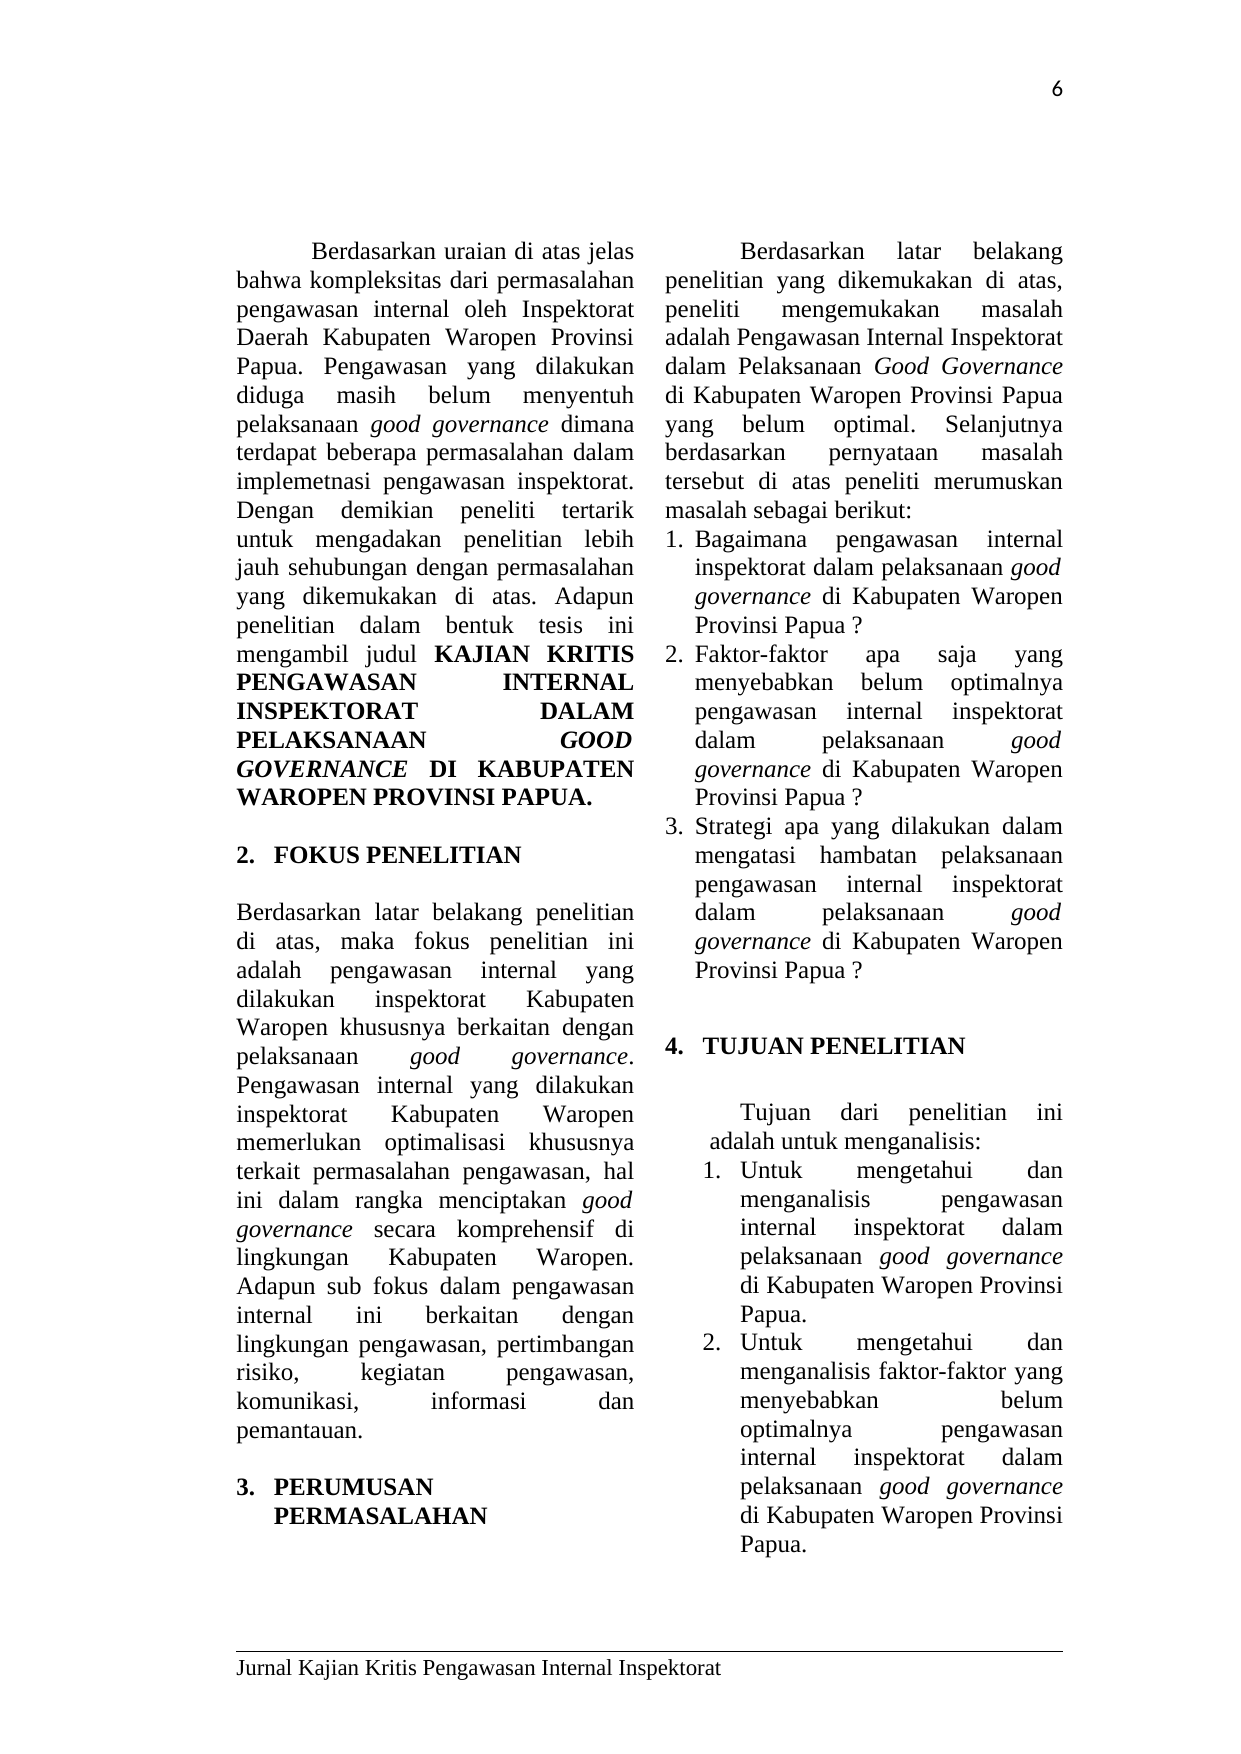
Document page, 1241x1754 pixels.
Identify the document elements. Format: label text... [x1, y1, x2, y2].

list Tujuan dari penelitian ini adalah untuk menganalisis: [709, 1097, 1063, 1155]
list Bagaimana pengawasan internal inspektorat dalam pelaksanaan good governance di Kabupaten Waropen Provinsi Papua ? [665, 524, 1063, 639]
list Strategi apa yang dilakukan dalam mengatasi hambatan pelaksanaan pengawasan internal inspektorat dalam pelaksanaan good governance di Kabupaten Waropen Provinsi Papua ? [665, 811, 1063, 984]
list Untuk mengetahui dan menganalisis faktor-faktor yang menyebabkan belum optimalnya pengawasan internal inspektorat dalam pelaksanaan good governance di Kabupaten Waropen Provinsi Papua. [702, 1327, 1063, 1557]
list Faktor-faktor apa saja yang menyebabkan belum optimalnya pengawasan internal inspektorat dalam pelaksanaan good governance di Kabupaten Waropen Provinsi Papua ? [665, 639, 1063, 811]
text Berdasarkan latar belakang penelitian yang dikemukakan di atas, peneliti mengemukakan masalah adalah Pengawasan Internal Inspektorat dalam Pelaksanaan Good Governance di Kabupaten Waropen Provinsi Papua yang belum optimal. Selanjutnya berdasarkan pernyataan masalah tersebut di atas peneliti merumuskan masalah sebagai berikut: [665, 236, 1063, 524]
text Berdasarkan latar belakang penelitian di atas, maka fokus penelitian ini adalah pengawasan internal yang dilakukan inspektorat Kabupaten Waropen khususnya berkaitan dengan pelaksanaan good governance. Pengawasan internal yang dilakukan inspektorat Kabupaten Waropen memerlukan optimalisasi khususnya terkait permasalahan pengawasan, hal ini dalam rangka menciptakan good governance secara komprehensif di lingkungan Kabupaten Waropen. Adapun sub fokus dalam pengawasan internal ini berkaitan dengan lingkungan pengawasan, pertimbangan risiko, kegiatan pengawasan, komunikasi, informasi dan pemantauan. [236, 897, 634, 1444]
list TUJUAN PENELITIAN [665, 1031, 1063, 1060]
list PERUMUSAN PERMASALAHAN [236, 1472, 634, 1530]
list Untuk mengetahui dan menganalisis pengawasan internal inspektorat dalam pelaksanaan good governance di Kabupaten Waropen Provinsi Papua. [702, 1155, 1063, 1327]
text Berdasarkan uraian di atas jelas bahwa kompleksitas dari permasalahan pengawasan internal oleh Inspektorat Daerah Kabupaten Waropen Provinsi Papua. Pengawasan yang dilakukan diduga masih belum menyentuh pelaksanaan good governance dimana terdapat beberapa permasalahan dalam implemetnasi pengawasan inspektorat. Dengan demikian peneliti tertarik untuk mengadakan penelitian lebih jauh sehubungan dengan permasalahan yang dikemukakan di atas. Adapun penelitian dalam bentuk tesis ini mengambil judul KAJIAN KRITIS PENGAWASAN INTERNAL INSPEKTORAT DALAM PELAKSANAAN GOOD GOVERNANCE DI KABUPATEN WAROPEN PROVINSI PAPUA. [236, 236, 634, 811]
list FOKUS PENELITIAN [236, 840, 634, 869]
